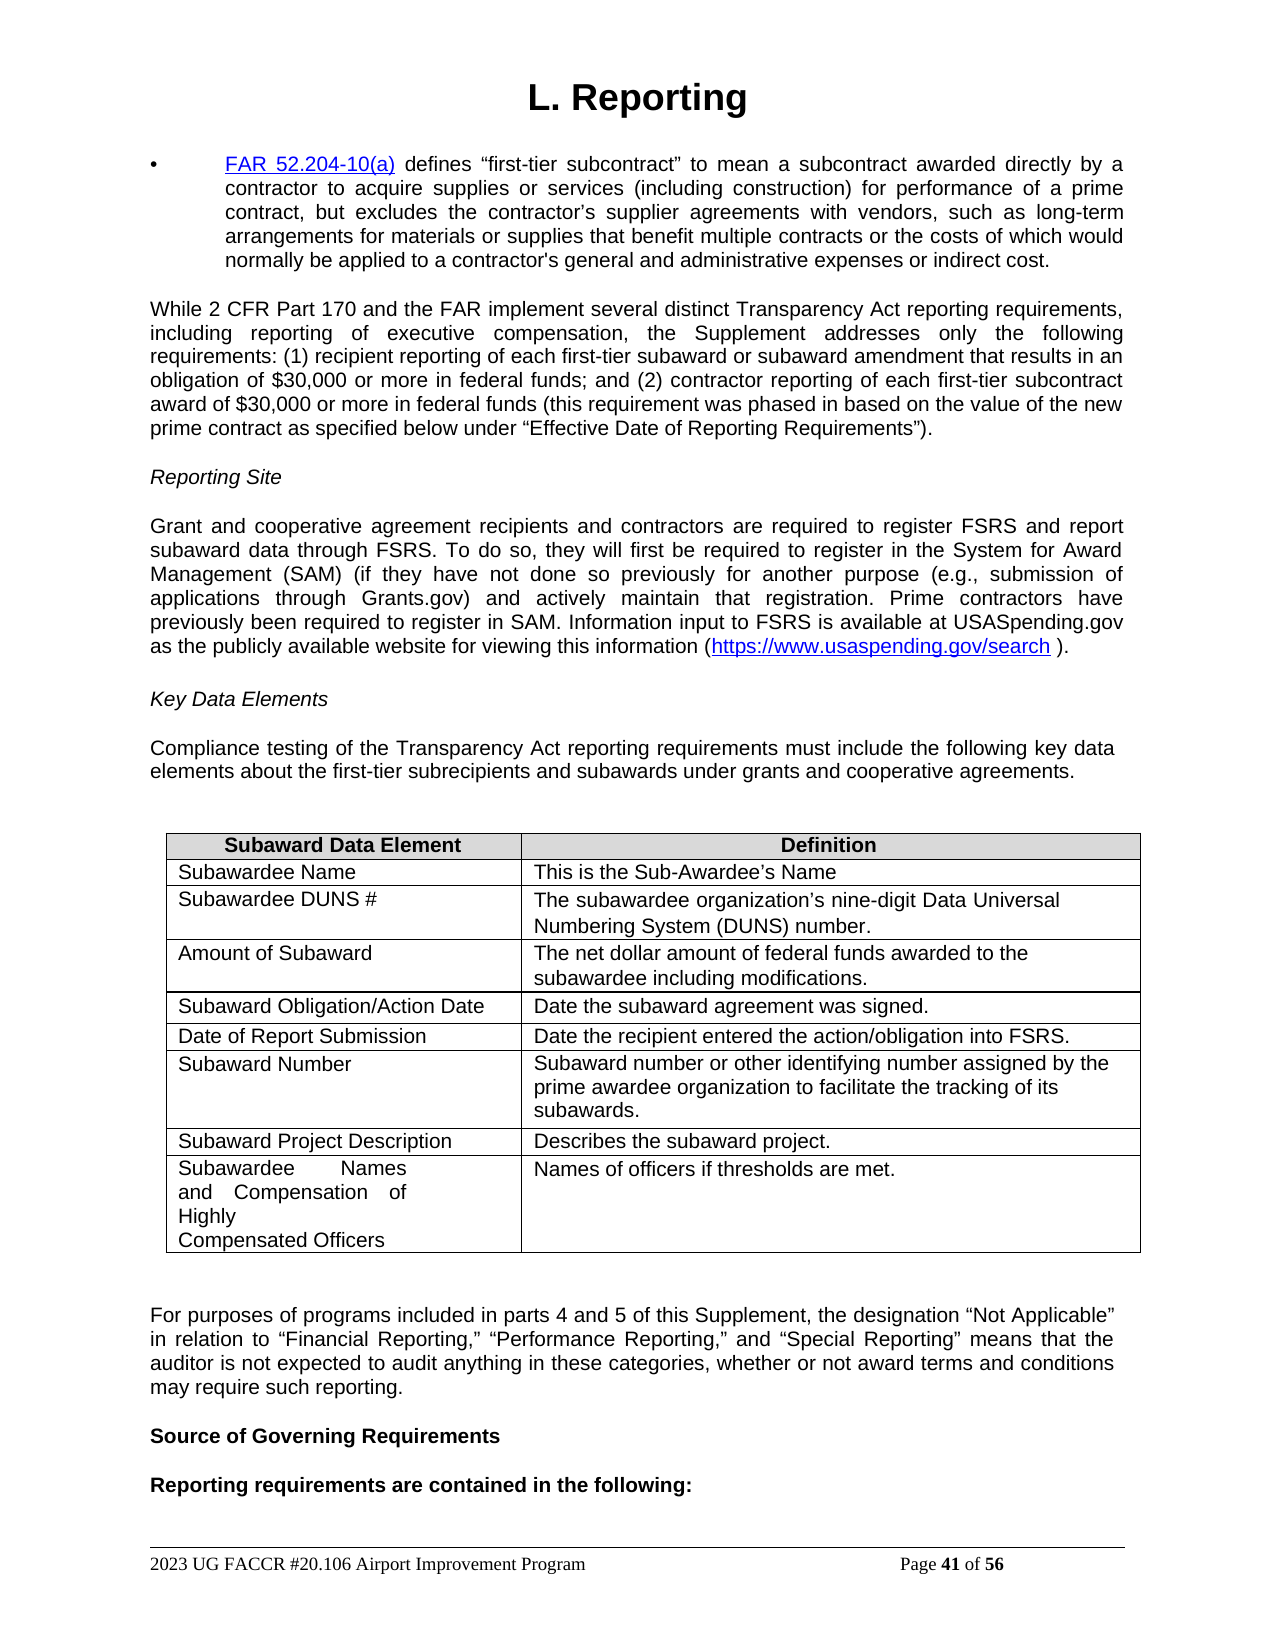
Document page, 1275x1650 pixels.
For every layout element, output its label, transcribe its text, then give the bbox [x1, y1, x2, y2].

text • FAR 52.204-10(a) defines “first-tier subcontract” to mean a subcontract awarded directly by a contractor to acquire supplies or services (including construction) for performance of a prime contract, but excludes the contractor’s supplier agreements with vendors, such as long-term arrangements for materials or supplies that benefit multiple contracts or the costs of which would normally be applied to a contractor's general and administrative expenses or indirect cost. [150, 152, 1125, 271]
table_header Definition [522, 834, 1140, 859]
table_cell Subaward Number [167, 1051, 521, 1128]
table_cell Describes the subaward project. [522, 1129, 1140, 1155]
table_cell Names of officers if thresholds are met. [522, 1156, 1140, 1252]
table_cell Subaward Project Description [167, 1129, 521, 1155]
text For purposes of programs included in parts 4 and 5 of this Supplement, the designation “Not Applicable” in relation to “Financial Reporting,” “Performance Reporting,” and “Special Reporting” means that the auditor is not expected to audit anything in these categories, whether or not award terms and conditions may require such reporting. [150, 1303, 1116, 1399]
table_cell Date the subaward agreement was signed. [522, 993, 1140, 1023]
table_cell The subawardee organization’s nine-digit Data Universal Numbering System (DUNS) number. [522, 886, 1140, 939]
table_cell Subawardee DUNS # [167, 886, 521, 939]
text Reporting Site [150, 463, 1125, 489]
table_header Subaward Data Element [167, 834, 521, 859]
table_cell Subawardee Name [167, 860, 521, 885]
table_cell Subawardee Names and Compensation of Highly Compensated Officers [167, 1156, 521, 1252]
text Reporting requirements are contained in the following: [150, 1473, 1125, 1497]
table_cell Subaward Obligation/Action Date [167, 993, 521, 1023]
table_cell Date of Report Submission [167, 1024, 521, 1049]
table_cell This is the Sub-Awardee’s Name [522, 860, 1140, 885]
text Source of Governing Requirements [150, 1424, 1125, 1448]
table_cell Subaward number or other identifying number assigned by the prime awardee organization to facilitate the tracking of its subawards. [522, 1051, 1140, 1128]
text Key Data Elements [150, 686, 1125, 710]
table_cell The net dollar amount of federal funds awarded to the subawardee including modifications. [522, 940, 1140, 991]
text Compliance testing of the Transparency Act reporting requirements must include the following key data elements about the first-tier subrecipients and subawards under grants and cooperative agreements. [150, 735, 1116, 783]
table_cell Amount of Subaward [167, 940, 521, 991]
text Grant and cooperative agreement recipients and contractors are required to register FSRS and report subaward data through FSRS. To do so, they will first be required to register in the System for Award Management (SAM) (if they have not done so previously for another purpose (e.g., submission of applications through Grants.gov) and actively maintain that registration. Prime contractors have previously been required to register in SAM. Information input to FSRS is available at USASpending.gov as the publicly available website for viewing this information (https://www.usaspending.gov/search ). [150, 512, 1125, 660]
table_cell Date the recipient entered the action/obligation into FSRS. [522, 1024, 1140, 1049]
text While 2 CFR Part 170 and the FAR implement several distinct Transparency Act reporting requirements, including reporting of executive compensation, the Supplement addresses only the following requirements: (1) recipient reporting of each first-tier subaward or subaward amendment that results in an obligation of $30,000 or more in federal funds; and (2) contractor reporting of each first-tier subcontract award of $30,000 or more in federal funds (this requirement was phased in based on the value of the new prime contract as specified below under “Effective Date of Reporting Requirements”). [150, 295, 1125, 440]
